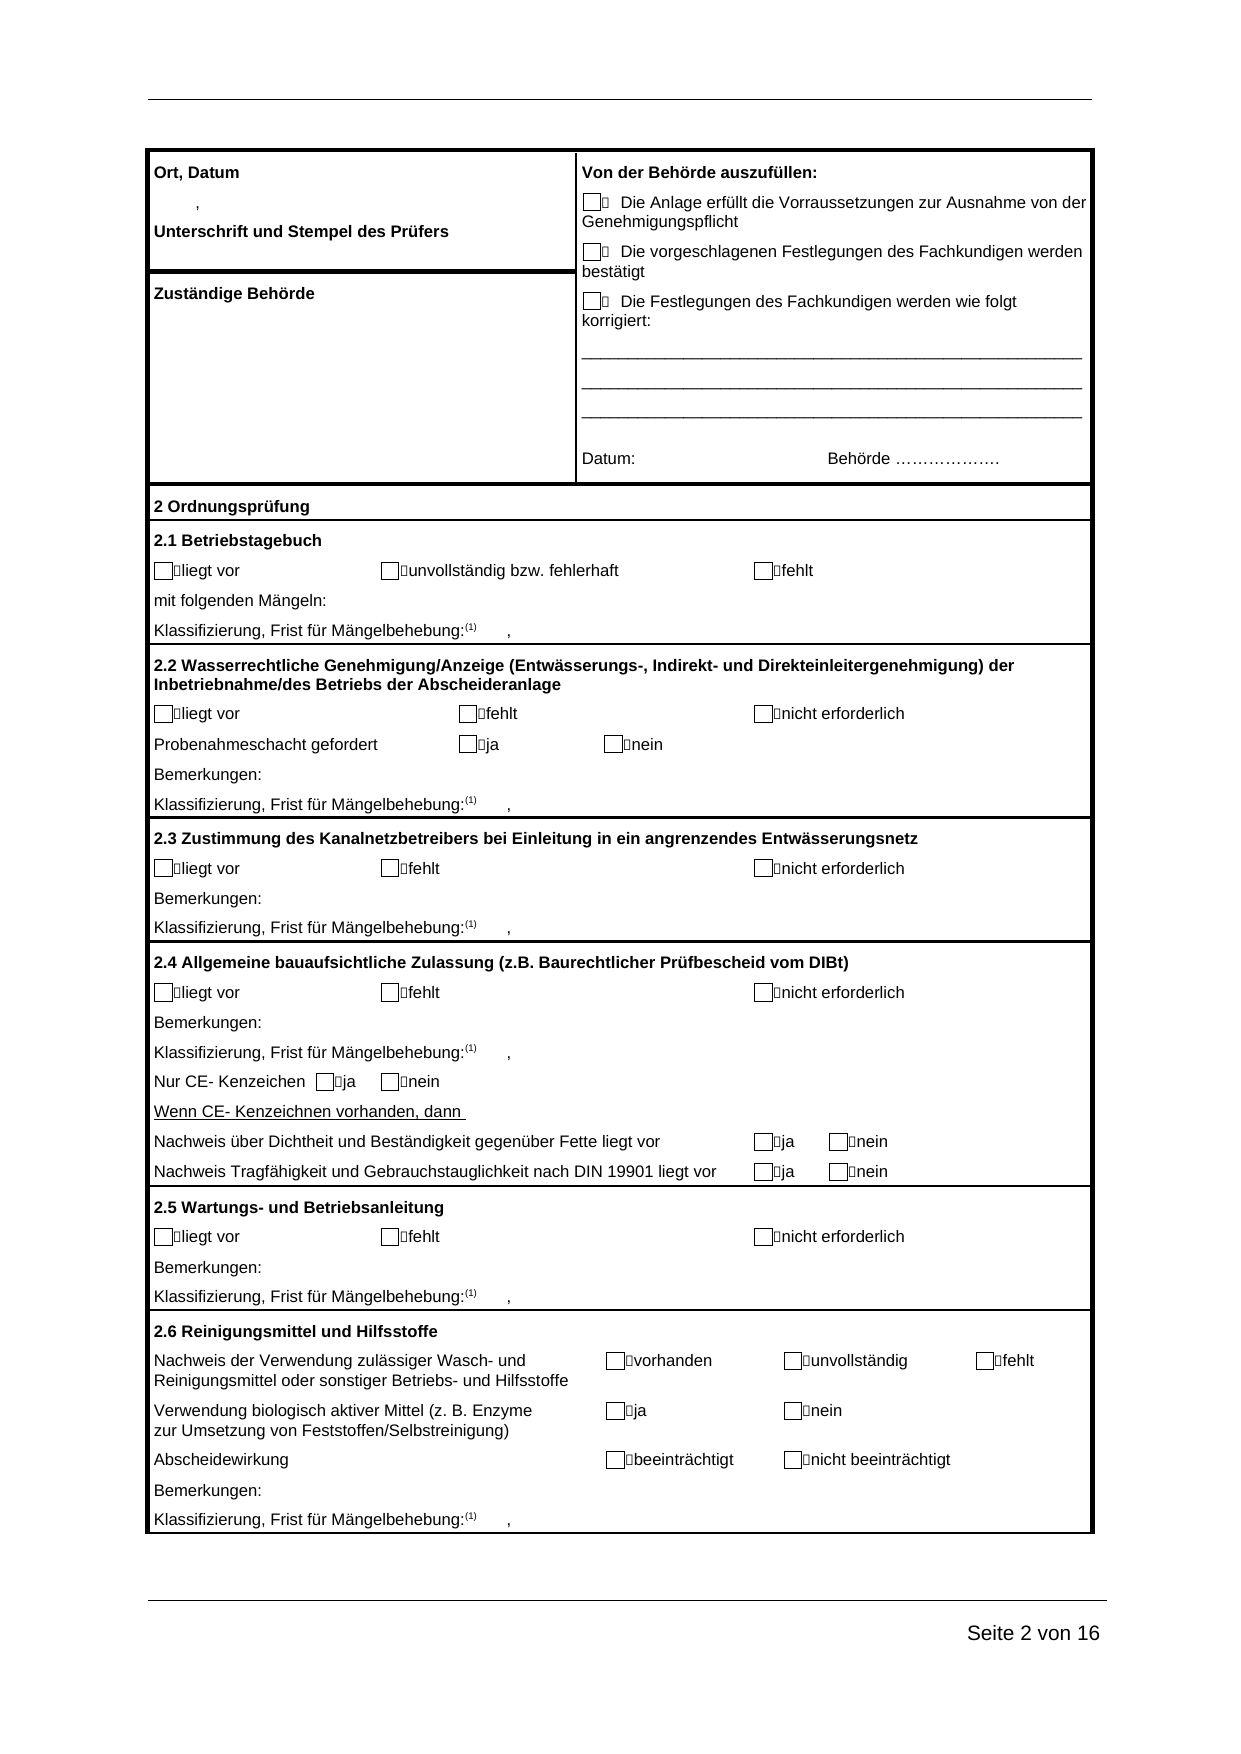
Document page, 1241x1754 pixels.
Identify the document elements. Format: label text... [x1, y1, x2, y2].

table_cell 2.1 Betriebstagebuch liegt vor unvollständig bzw. fehlerhaft fehlt mit folgenden Mängeln: Klassifizierung, Frist für Mängelbehebung:(1) , [150, 521, 1090, 643]
table_cell 2.2 Wasserrechtliche Genehmigung/Anzeige (Entwässerungs-, Indirekt- und Direkteinleitergenehmigung) der Inbetriebnahme/des Betriebs der Abscheideranlage liegt vor fehlt nicht erforderlich Probenahmeschacht gefordert ja nein Bemerkungen: Klassifizierung, Frist für Mängelbehebung:(1) , [150, 645, 1090, 816]
table_cell 2.6 Reinigungsmittel und Hilfsstoffe Nachweis der Verwendung zulässiger Wasch- und vorhanden unvollständig fehlt Reinigungsmittel oder sonstiger Betriebs- und Hilfsstoffe Verwendung biologisch aktiver Mittel (z. B. Enzyme ja nein zur Umsetzung von Feststoffen/Selbstreinigung) Abscheidewirkung beeinträchtigt nicht beeinträchtigt Bemerkungen: Klassifizierung, Frist für Mängelbehebung:(1) , [150, 1311, 1090, 1532]
table_cell 2.4 Allgemeine bauaufsichtliche Zulassung (z.B. Baurechtlicher Prüfbescheid vom DIBt) liegt vor fehlt nicht erforderlich Bemerkungen: Klassifizierung, Frist für Mängelbehebung:(1) , Nur CE- Kenzeichen ja nein Wenn CE- Kenzeichnen vorhanden, dann Nachweis über Dichtheit und Beständigkeit gegenüber Fette liegt vor ja nein Nachweis Tragfähigkeit und Gebrauchstauglichkeit nach DIN 19901 liegt vor ja nein [150, 943, 1090, 1185]
table_cell 2.5 Wartungs- und Betriebsanleitung liegt vor fehlt nicht erforderlich Bemerkungen: Klassifizierung, Frist für Mängelbehebung:(1) , [150, 1187, 1090, 1309]
table_cell 2.3 Zustimmung des Kanalnetzbetreibers bei Einleitung in ein angrenzendes Entwässerungsnetz liegt vor fehlt nicht erforderlich Bemerkungen: Klassifizierung, Frist für Mängelbehebung:(1) , [150, 819, 1090, 940]
table_header Ort, Datum , Unterschrift und Stempel des Prüfers [150, 152, 576, 269]
table_cell Zuständige Behörde [150, 274, 575, 482]
table_header Von der Behörde auszufüllen:  Die Anlage erfüllt die Vorraussetzungen zur Ausnahme von der Genehmigungspflicht  Die vorgeschlagenen Festlegungen des Fachkundigen werden bestätigt  Die Festlegungen des Fachkundigen werden wie folgt korrigiert: ______________________________________________________ ______________________________________________________ ______________________________________________________ Datum: Behörde ………………. [577, 152, 1090, 482]
table_cell 2 Ordnungsprüfung [150, 486, 1090, 519]
